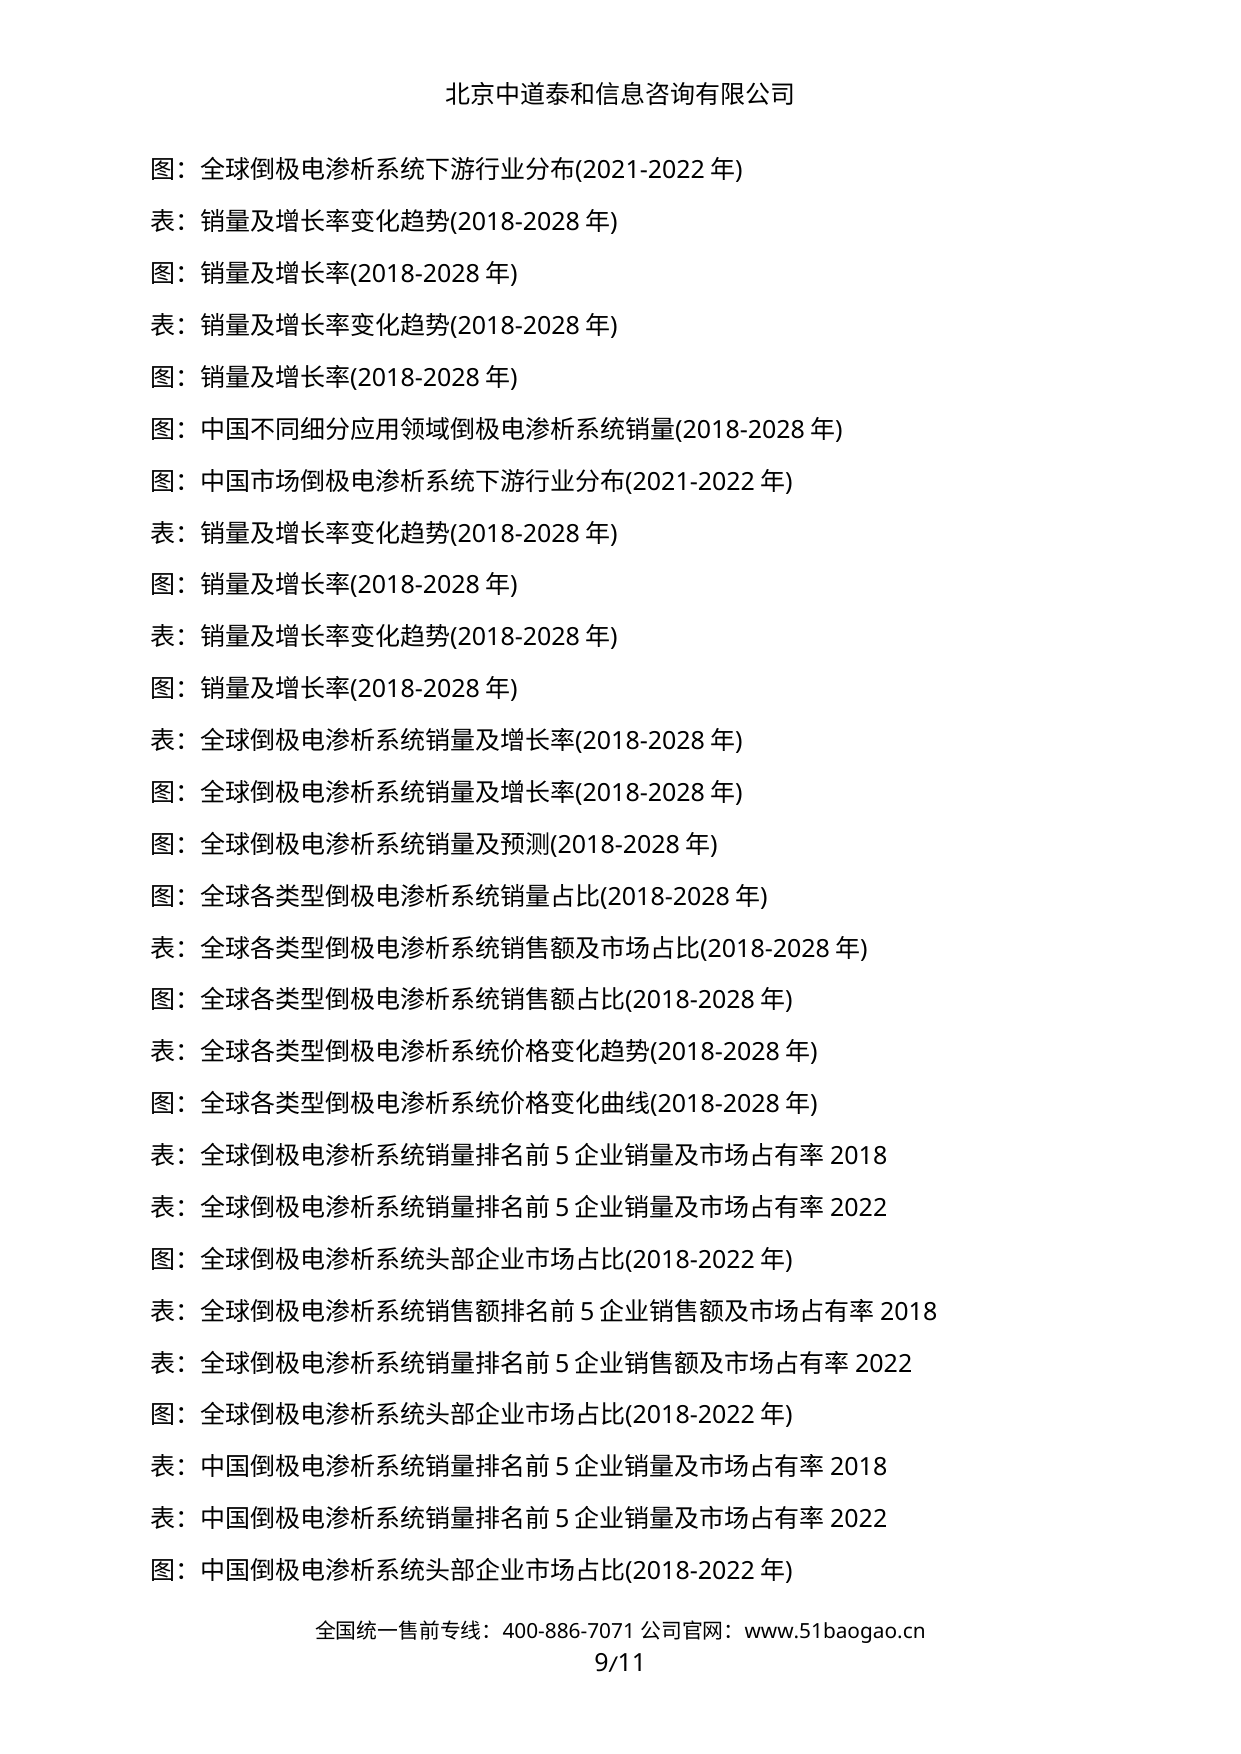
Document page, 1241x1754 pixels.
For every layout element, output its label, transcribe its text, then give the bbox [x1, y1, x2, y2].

text 图：销量及增长率(2018-2028年) [150, 669, 1090, 705]
text 表：销量及增长率变化趋势(2018-2028年) [150, 617, 1090, 653]
text 表：全球各类型倒极电渗析系统价格变化趋势(2018-2028年) [150, 1032, 1090, 1068]
text 表：销量及增长率变化趋势(2018-2028年) [150, 513, 1090, 549]
text 图：销量及增长率(2018-2028年) [150, 565, 1090, 601]
text 表：全球倒极电渗析系统销售额排名前5企业销售额及市场占有率 2018 [150, 1291, 1090, 1327]
text 图：全球倒极电渗析系统销量及增长率(2018-2028年) [150, 772, 1090, 809]
text 表：销量及增长率变化趋势(2018-2028年) [150, 306, 1090, 342]
text 表：全球各类型倒极电渗析系统销售额及市场占比(2018-2028年) [150, 928, 1090, 964]
text 图：全球倒极电渗析系统头部企业市场占比(2018-2022年) [150, 1239, 1090, 1276]
text 表：销量及增长率变化趋势(2018-2028年) [150, 202, 1090, 238]
text 图：全球倒极电渗析系统销量及预测(2018-2028年) [150, 824, 1090, 861]
text 图：中国市场倒极电渗析系统下游行业分布(2021-2022年) [150, 461, 1090, 497]
text 表：全球倒极电渗析系统销量排名前5企业销售额及市场占有率 2022 [150, 1343, 1090, 1379]
text 图：全球各类型倒极电渗析系统价格变化曲线(2018-2028年) [150, 1084, 1090, 1120]
text 表：全球倒极电渗析系统销量排名前5企业销量及市场占有率 2018 [150, 1136, 1090, 1172]
text 表：全球倒极电渗析系统销量排名前5企业销量及市场占有率 2022 [150, 1187, 1090, 1224]
text 图：全球各类型倒极电渗析系统销售额占比(2018-2028年) [150, 980, 1090, 1016]
text 图：全球各类型倒极电渗析系统销量占比(2018-2028年) [150, 876, 1090, 912]
text 表：中国倒极电渗析系统销量排名前5企业销量及市场占有率 2018 [150, 1447, 1090, 1483]
text 图：销量及增长率(2018-2028年) [150, 254, 1090, 290]
text 图：中国不同细分应用领域倒极电渗析系统销量(2018-2028年) [150, 409, 1090, 446]
text 表：中国倒极电渗析系统销量排名前5企业销量及市场占有率 2022 [150, 1499, 1090, 1535]
text 图：全球倒极电渗析系统头部企业市场占比(2018-2022年) [150, 1395, 1090, 1431]
text 图：中国倒极电渗析系统头部企业市场占比(2018-2022年) [150, 1551, 1090, 1587]
text 图：销量及增长率(2018-2028年) [150, 357, 1090, 394]
text 表：全球倒极电渗析系统销量及增长率(2018-2028年) [150, 721, 1090, 757]
text 图：全球倒极电渗析系统下游行业分布(2021-2022年) [150, 150, 1090, 186]
